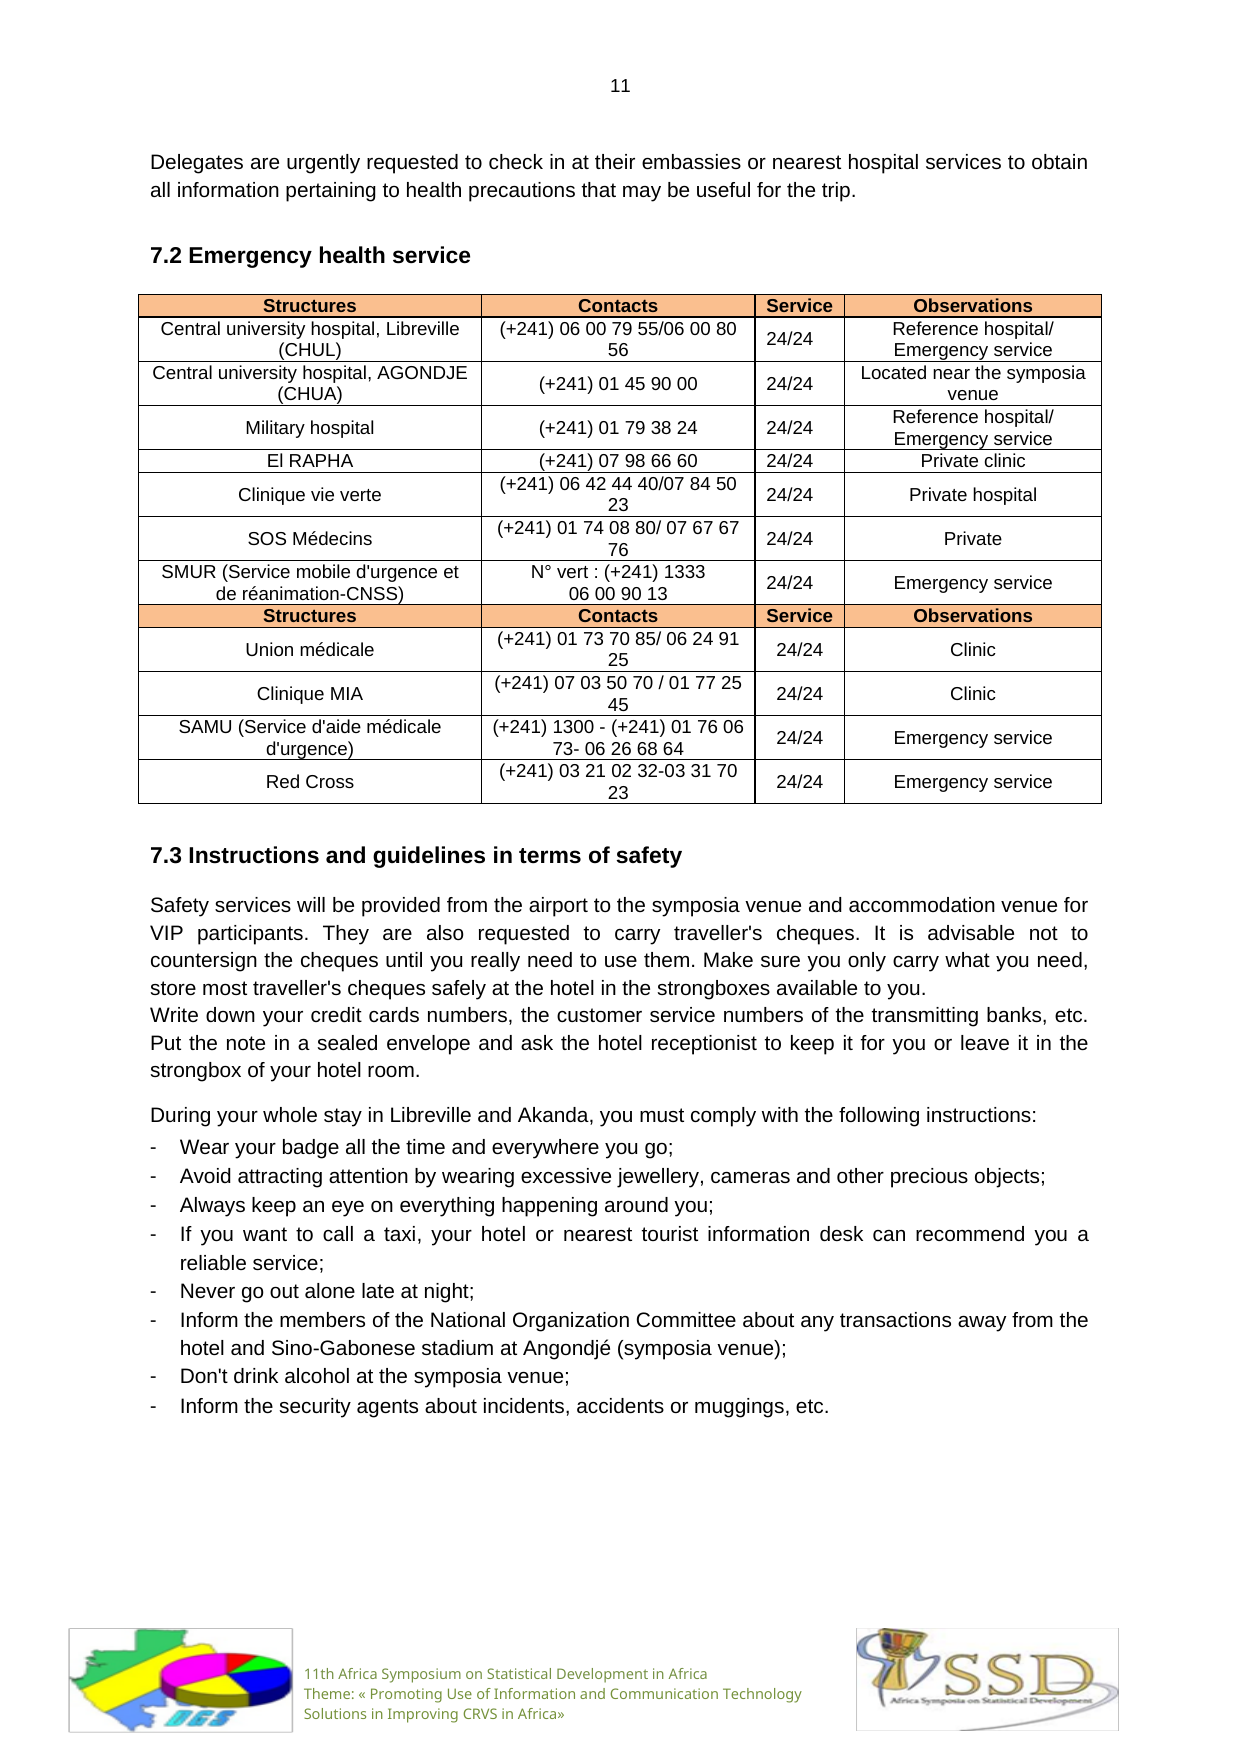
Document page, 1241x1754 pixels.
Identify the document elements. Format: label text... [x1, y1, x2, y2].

list Inform the security agents about incidents, accidents or muggings, etc. [150, 1393, 1090, 1418]
table_cell (+241) 01 45 90 00 [482, 362, 754, 405]
table_cell Clinique MIA [139, 672, 481, 715]
table_cell 24/24 [756, 450, 844, 472]
table_cell Private hospital [845, 473, 1101, 516]
table_cell Service [756, 605, 844, 627]
subtitle 7.2 Emergency health service [150, 242, 1090, 269]
table_cell (+241) 06 42 44 40/07 84 50 23 [482, 473, 754, 516]
text Delegates are urgently requested to check in at their embassies or nearest hospital services to obtain all information pertaining to health precautions that may be useful for the trip. [150, 150, 1090, 201]
table_cell Emergency service [845, 561, 1101, 604]
table_cell Red Cross [139, 760, 481, 803]
table_cell (+241) 01 74 08 80/ 07 67 67 76 [482, 517, 754, 560]
subtitle 7.3 Instructions and guidelines in terms of safety [150, 842, 1090, 868]
table_cell Reference hospital/ Emergency service [845, 406, 1101, 449]
table_cell 24/24 [756, 406, 844, 449]
table_header Contacts [482, 295, 754, 316]
table_cell Central university hospital, AGONDJE (CHUA) [139, 362, 481, 405]
table_cell (+241) 07 98 66 60 [482, 450, 754, 472]
table_cell Reference hospital/ Emergency service [845, 318, 1101, 361]
table_cell Emergency service [845, 716, 1101, 759]
table_cell Clinique vie verte [139, 473, 481, 516]
table_cell Union médicale [139, 628, 481, 671]
text Safety services will be provided from the airport to the symposia venue and accommodation venue for VIP participants. They are also requested to carry traveller's cheques. It is advisable not to countersign the cheques until you really need to use them. Make sure you only carry what you need, store most traveller's cheques safely at the hotel in the strongboxes available to you. [150, 893, 1090, 1000]
table_cell Structures [139, 605, 481, 627]
table_header Service [756, 295, 844, 316]
table_header Observations [845, 295, 1101, 316]
table_cell 24/24 [756, 362, 844, 405]
table_cell Private [845, 517, 1101, 560]
table_cell El RAPHA [139, 450, 481, 472]
table_cell Emergency service [845, 760, 1101, 803]
table_cell (+241) 01 73 70 85/ 06 24 91 25 [482, 628, 754, 671]
table_cell (+241) 01 79 38 24 [482, 406, 754, 449]
table_cell 24/24 [756, 760, 844, 803]
table_cell (+241) 1300 - (+241) 01 76 06 73- 06 26 68 64 [482, 716, 754, 759]
table_cell Military hospital [139, 406, 481, 449]
picture [65, 1626, 298, 1735]
table_cell 24/24 [756, 318, 844, 361]
table_cell 24/24 [756, 517, 844, 560]
table_cell (+241) 03 21 02 32-03 31 70 23 [482, 760, 754, 803]
table_cell SAMU (Service d'aide médicale d'urgence) [139, 716, 481, 759]
table_cell SOS Médecins [139, 517, 481, 560]
table_cell 24/24 [756, 561, 844, 604]
table_cell Central university hospital, Libreville (CHUL) [139, 318, 481, 361]
list Always keep an eye on everything happening around you; [150, 1192, 1090, 1218]
table_cell Located near the symposia venue [845, 362, 1101, 405]
list Inform the members of the National Organization Committee about any transactions away from the hotel and Sino-Gabonese stadium at Angondjé (symposia venue); [150, 1307, 1090, 1360]
table_cell (+241) 06 00 79 55/06 00 80 56 [482, 318, 754, 361]
table_cell Observations [845, 605, 1101, 627]
table_header Structures [139, 295, 481, 316]
table_cell 24/24 [756, 628, 844, 671]
text During your whole stay in Libreville and Akanda, you must comply with the following instructions: [150, 1102, 1090, 1126]
text Write down your credit cards numbers, the customer service numbers of the transmitting banks, etc. Put the note in a sealed envelope and ask the hotel receptionist to keep it for you or leave it in the strongbox of your hotel room. [150, 1003, 1090, 1082]
table_cell 24/24 [756, 473, 844, 516]
table_cell Clinic [845, 672, 1101, 715]
list Don't drink alcohol at the symposia venue; [150, 1364, 1090, 1389]
list Wear your badge all the time and everywhere you go; [150, 1134, 1090, 1159]
picture [854, 1626, 1122, 1733]
table_cell Clinic [845, 628, 1101, 671]
table_cell 24/24 [756, 672, 844, 715]
table_cell (+241) 07 03 50 70 / 01 77 25 45 [482, 672, 754, 715]
table_cell Private clinic [845, 450, 1101, 472]
table_cell N° vert : (+241) 1333 06 00 90 13 [482, 561, 754, 604]
table_cell SMUR (Service mobile d'urgence et de réanimation-CNSS) [139, 561, 481, 604]
list Never go out alone late at night; [150, 1278, 1090, 1303]
table_cell Contacts [482, 605, 754, 627]
list If you want to call a taxi, your hotel or nearest tourist information desk can recommend you a reliable service; [150, 1222, 1090, 1274]
table_cell 24/24 [756, 716, 844, 759]
list Avoid attracting attention by wearing excessive jewellery, cameras and other precious objects; [150, 1163, 1090, 1189]
